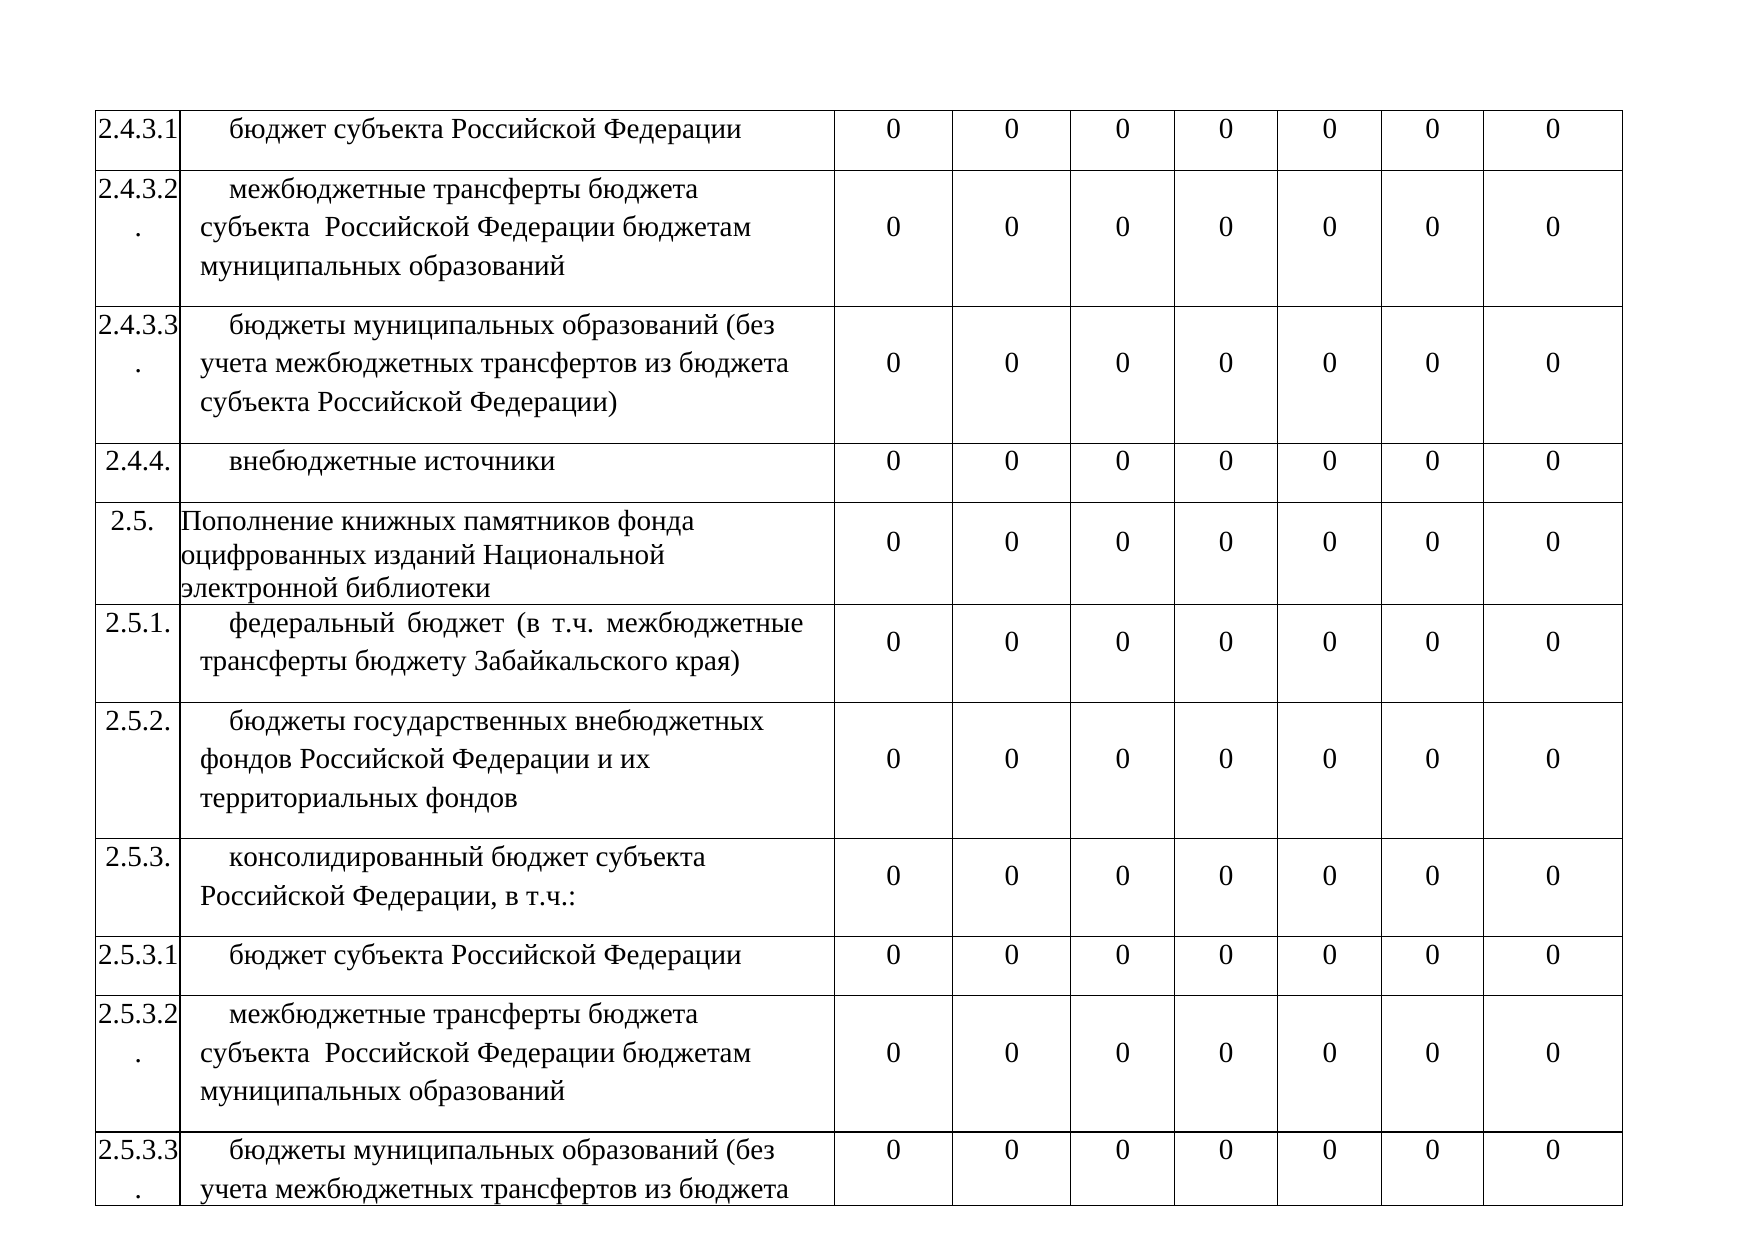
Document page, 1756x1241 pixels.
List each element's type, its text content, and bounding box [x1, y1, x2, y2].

table_cell 0 [953, 996, 1070, 1131]
table_cell 0 [953, 111, 1070, 170]
table_cell 0 [1278, 937, 1381, 995]
table_cell 0 [953, 171, 1070, 306]
table_cell 0 [1484, 605, 1622, 702]
table_cell 0 [1484, 171, 1622, 306]
table_cell 0 [1484, 937, 1622, 995]
table_cell 0 [1382, 996, 1483, 1131]
table_cell 0 [1071, 444, 1174, 502]
table_cell 0 [1382, 503, 1483, 604]
table_cell 0 [953, 1133, 1070, 1204]
table_cell 0 [1484, 444, 1622, 502]
table_cell 0 [953, 307, 1070, 442]
table_cell 0 [1071, 703, 1174, 838]
table_cell 0 [1175, 1133, 1277, 1204]
table_cell 2.5. [96, 503, 179, 604]
table_cell 2.5.2. [96, 703, 179, 838]
table_cell 0 [1484, 1133, 1622, 1204]
table_cell 0 [1484, 111, 1622, 170]
table_cell 0 [1071, 937, 1174, 995]
table_cell межбюджетные трансферты бюджета субъекта Российской Федерации бюджетам муниципальных образований [181, 171, 834, 306]
table_cell 0 [1175, 444, 1277, 502]
table_cell 0 [1175, 839, 1277, 936]
table_cell 0 [1071, 996, 1174, 1131]
table_cell 2.4.3.1 [96, 111, 179, 170]
table_cell бюджет субъекта Российской Федерации [181, 111, 834, 170]
table_cell 0 [835, 996, 952, 1131]
table_cell 0 [1071, 839, 1174, 936]
table_cell 2.5.3.2. [96, 996, 179, 1131]
table_cell федеральный бюджет (в т.ч. межбюджетные трансферты бюджету Забайкальского края) [181, 605, 834, 702]
table_cell 0 [1382, 307, 1483, 442]
table_cell 0 [1382, 111, 1483, 170]
table_cell 0 [1382, 171, 1483, 306]
table_cell 0 [1278, 1133, 1381, 1204]
table_cell 0 [1278, 444, 1381, 502]
table_cell 0 [1382, 444, 1483, 502]
table_cell 0 [1484, 703, 1622, 838]
table_cell 0 [1382, 605, 1483, 702]
table_cell 0 [953, 703, 1070, 838]
table_cell 0 [953, 605, 1070, 702]
table_cell 0 [1484, 503, 1622, 604]
table_cell 0 [1278, 307, 1381, 442]
table_cell 0 [1175, 503, 1277, 604]
table_cell 0 [1484, 996, 1622, 1131]
table_cell межбюджетные трансферты бюджета субъекта Российской Федерации бюджетам муниципальных образований [181, 996, 834, 1131]
table_cell 0 [1278, 839, 1381, 936]
table_cell 2.5.3.1 [96, 937, 179, 995]
table_cell 0 [1071, 1133, 1174, 1204]
table_cell 0 [1175, 307, 1277, 442]
table_cell 0 [953, 839, 1070, 936]
table_cell 0 [1382, 1133, 1483, 1204]
table_cell 2.5.1. [96, 605, 179, 702]
table_cell 0 [835, 307, 952, 442]
table_cell 0 [1175, 937, 1277, 995]
table_cell 0 [1278, 605, 1381, 702]
table_cell 2.5.3. [96, 839, 179, 936]
table_cell 0 [953, 503, 1070, 604]
table_cell бюджеты государственных внебюджетных фондов Российской Федерации и их территориальных фондов [181, 703, 834, 838]
table_cell 0 [835, 444, 952, 502]
table_cell 0 [1484, 307, 1622, 442]
table_cell 0 [1071, 503, 1174, 604]
table_cell 0 [835, 1133, 952, 1204]
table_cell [181, 1133, 834, 1204]
table_cell 2.4.3.3. [96, 307, 179, 442]
table_cell Пополнение книжных памятников фонда оцифрованных изданий Национальной электронной библиотеки [181, 503, 834, 604]
table_cell 0 [1071, 307, 1174, 442]
table_cell консолидированный бюджет субъекта Российской Федерации, в т.ч.: [181, 839, 834, 936]
table_cell 0 [1382, 839, 1483, 936]
table_cell 0 [1382, 937, 1483, 995]
table_cell 0 [1175, 111, 1277, 170]
table_cell 0 [1175, 171, 1277, 306]
table_cell бюджеты муниципальных образований (без учета межбюджетных трансфертов из бюджета субъекта Российской Федерации) [181, 307, 834, 442]
table_cell 0 [835, 703, 952, 838]
table_cell 2.4.4. [96, 444, 179, 502]
table_cell бюджет субъекта Российской Федерации [181, 937, 834, 995]
table_cell 2.4.3.2. [96, 171, 179, 306]
table_cell 0 [835, 111, 952, 170]
table_cell 0 [835, 839, 952, 936]
table_cell 0 [953, 444, 1070, 502]
table_cell 0 [835, 171, 952, 306]
table_cell 0 [1278, 996, 1381, 1131]
table_cell 0 [953, 937, 1070, 995]
table_cell 0 [1071, 171, 1174, 306]
table_cell 0 [1382, 703, 1483, 838]
table_cell 2.5.3.3. [96, 1133, 179, 1204]
table_cell 0 [1278, 171, 1381, 306]
table_cell 0 [1071, 111, 1174, 170]
table_cell 0 [1175, 703, 1277, 838]
table_cell 0 [1071, 605, 1174, 702]
table_cell 0 [1278, 703, 1381, 838]
table_cell 0 [1278, 111, 1381, 170]
table_cell 0 [1278, 503, 1381, 604]
table_cell 0 [835, 605, 952, 702]
table_cell 0 [835, 937, 952, 995]
table_cell 0 [1484, 839, 1622, 936]
table_cell внебюджетные источники [181, 444, 834, 502]
table_cell 0 [1175, 605, 1277, 702]
table_cell 0 [1175, 996, 1277, 1131]
table_cell 0 [835, 503, 952, 604]
